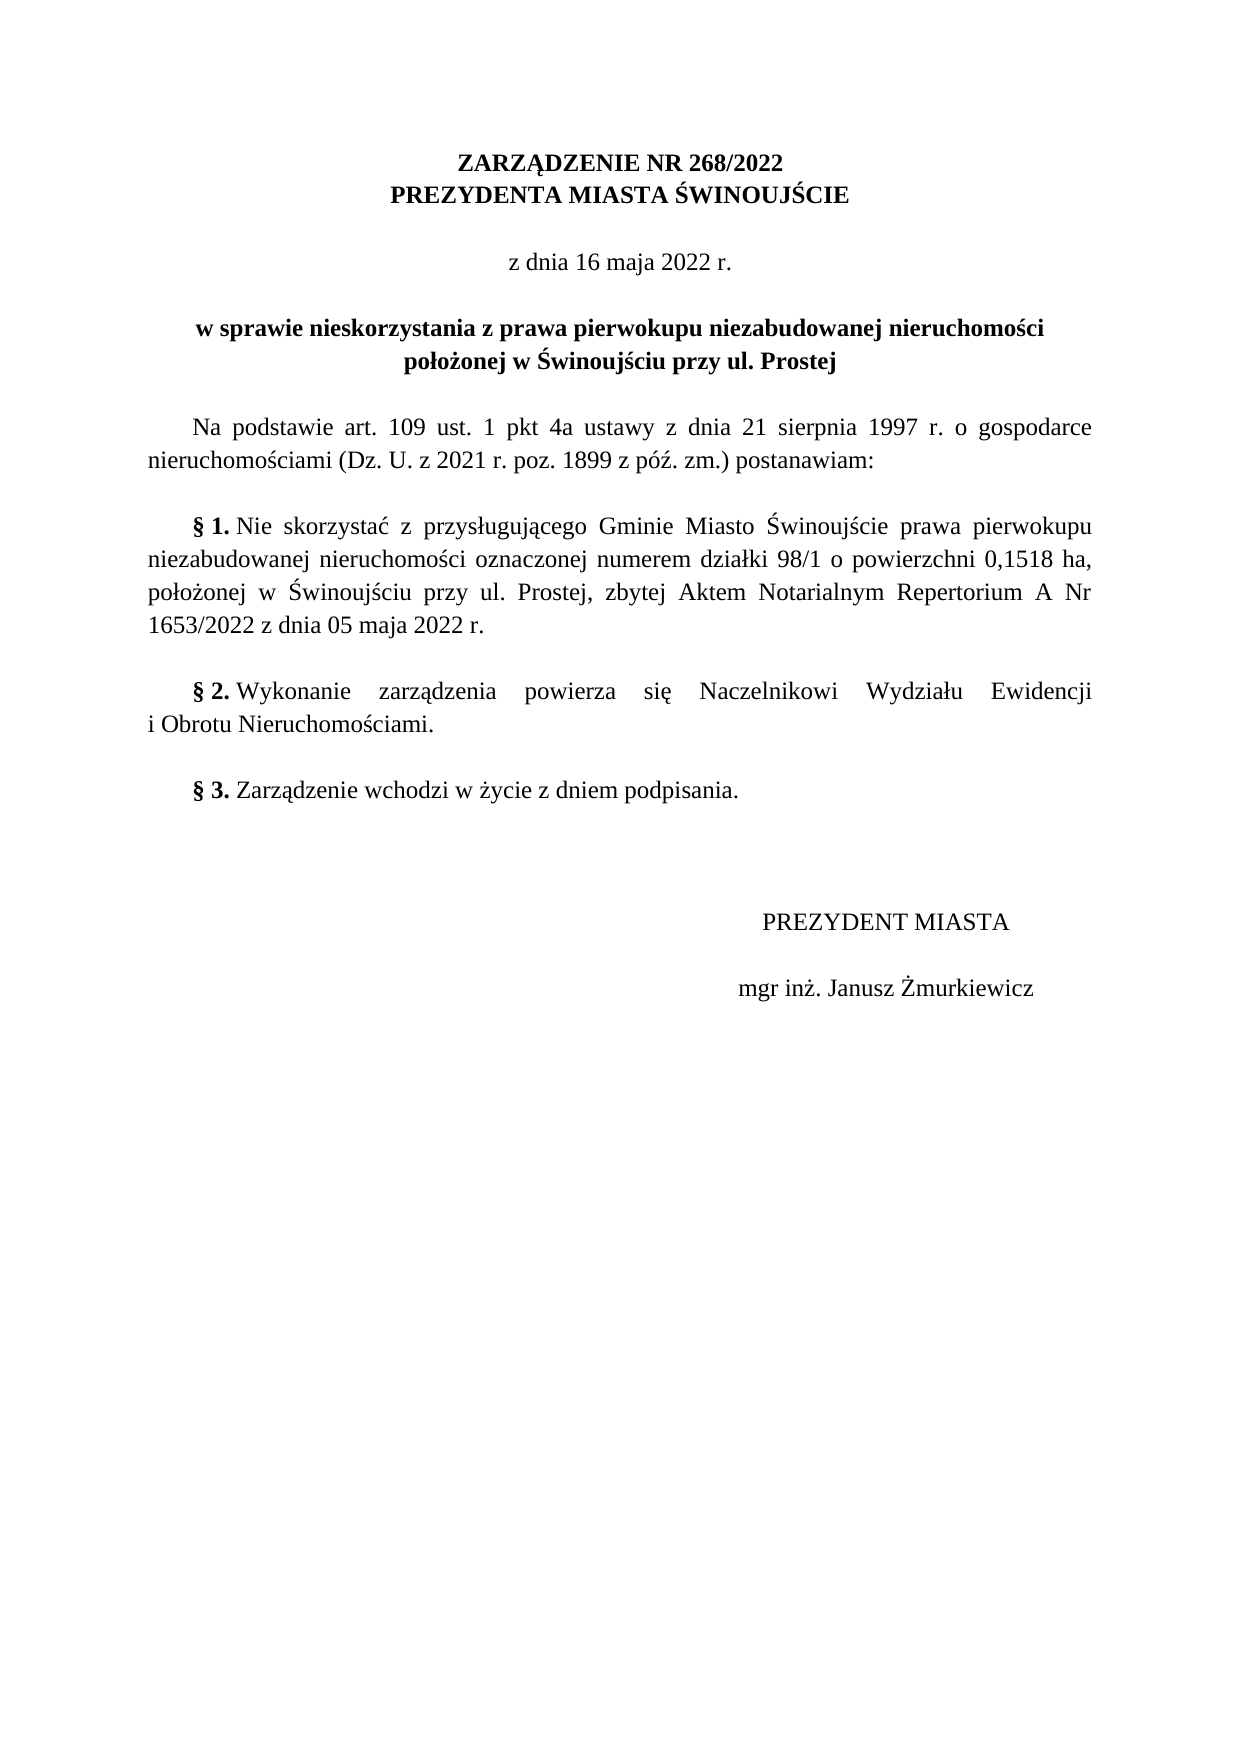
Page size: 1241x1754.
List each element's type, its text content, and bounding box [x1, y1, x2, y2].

text § 2. Wykonanie zarządzenia powierza się Naczelnikowi Wydziału Ewidencji i Obrotu Nieruchomościami. [148, 676, 1093, 738]
text PREZYDENTA MIASTA ŚWINOUJŚCIE [148, 181, 1093, 209]
text mgr inż. Janusz Żmurkiewicz [679, 973, 1093, 1002]
text § 3. Zarządzenie wchodzi w życie z dniem podpisania. [148, 775, 1093, 804]
text z dnia 16 maja 2022 r. [148, 247, 1093, 275]
text ZARZĄDZENIE NR 268/2022 [148, 148, 1093, 176]
text w sprawie nieskorzystania z prawa pierwokupu niezabudowanej nieruchomości położonej w Świnoujściu przy ul. Prostej [148, 313, 1093, 374]
text Na podstawie art. 109 ust. 1 pkt 4a ustawy z dnia 21 sierpnia 1997 r. o gospodarce nieruchomościami (Dz. U. z 2021 r. poz. 1899 z póź. zm.) postanawiam: [148, 412, 1093, 473]
text PREZYDENT MIASTA [679, 907, 1093, 936]
text § 1. Nie skorzystać z przysługującego Gminie Miasto Świnoujście prawa pierwokupu niezabudowanej nieruchomości oznaczonej numerem działki 98/1 o powierzchni 0,1518 ha, położonej w Świnoujściu przy ul. Prostej, zbytej Aktem Notarialnym Repertorium A Nr 1653/2022 z dnia 05 maja 2022 r. [148, 511, 1093, 639]
